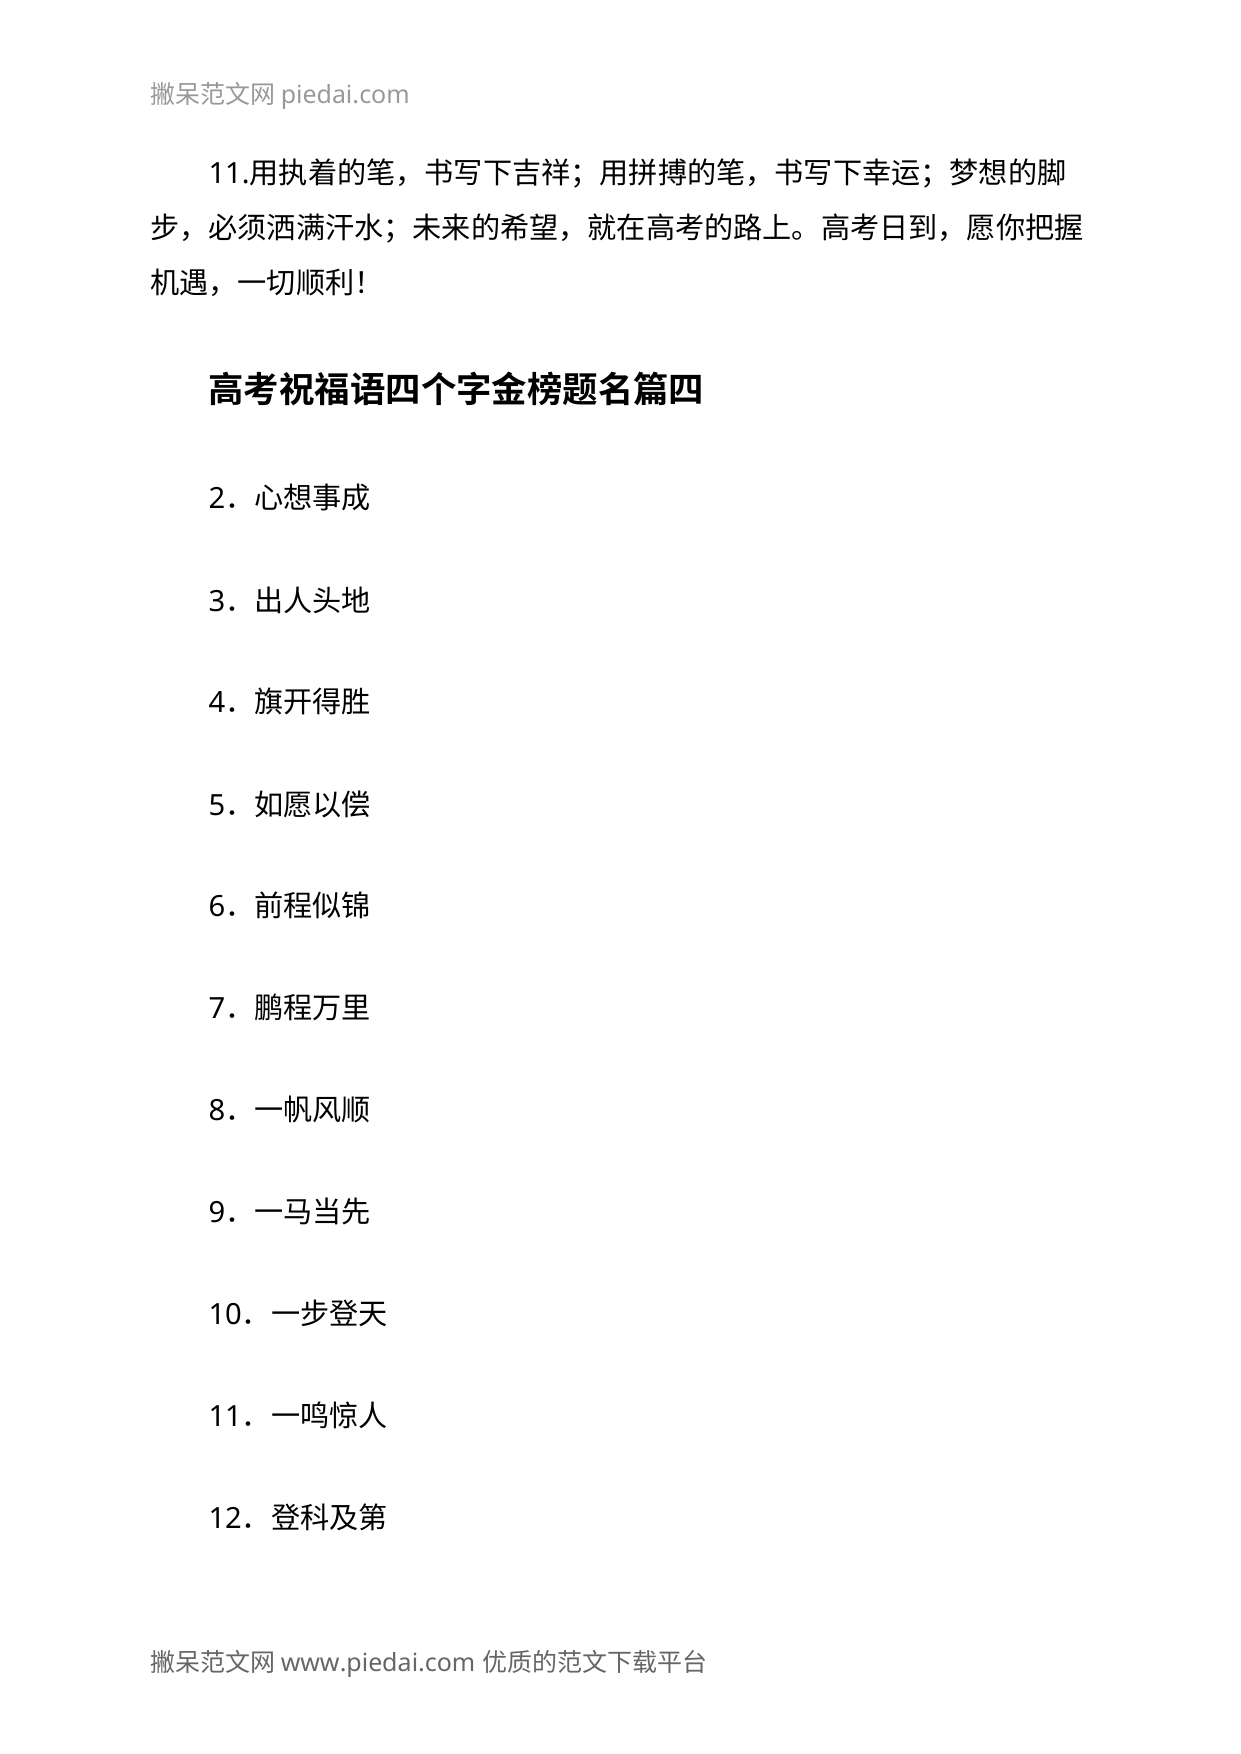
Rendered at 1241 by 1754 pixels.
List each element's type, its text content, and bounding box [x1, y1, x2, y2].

text 5．如愿以偿 [150, 781, 1090, 823]
text 12．登科及第 [150, 1495, 1090, 1537]
text 11．一鸣惊人 [150, 1393, 1090, 1435]
text 3．出人头地 [150, 577, 1090, 619]
text 高考祝福语四个字金榜题名篇四 [150, 362, 1090, 413]
text 10．一步登天 [150, 1291, 1090, 1333]
text 2．心想事成 [150, 475, 1090, 517]
text 4．旗开得胜 [150, 679, 1090, 721]
text 8．一帆风顺 [150, 1087, 1090, 1129]
text 6．前程似锦 [150, 883, 1090, 925]
text 9．一马当先 [150, 1189, 1090, 1231]
text 11.用执着的笔，书写下吉祥；用拼搏的笔，书写下幸运；梦想的脚步，必须洒满汗水；未来的希望，就在高考的路上。高考日到，愿你把握机遇，一切顺利！ [150, 150, 1090, 302]
text 7．鹏程万里 [150, 985, 1090, 1027]
